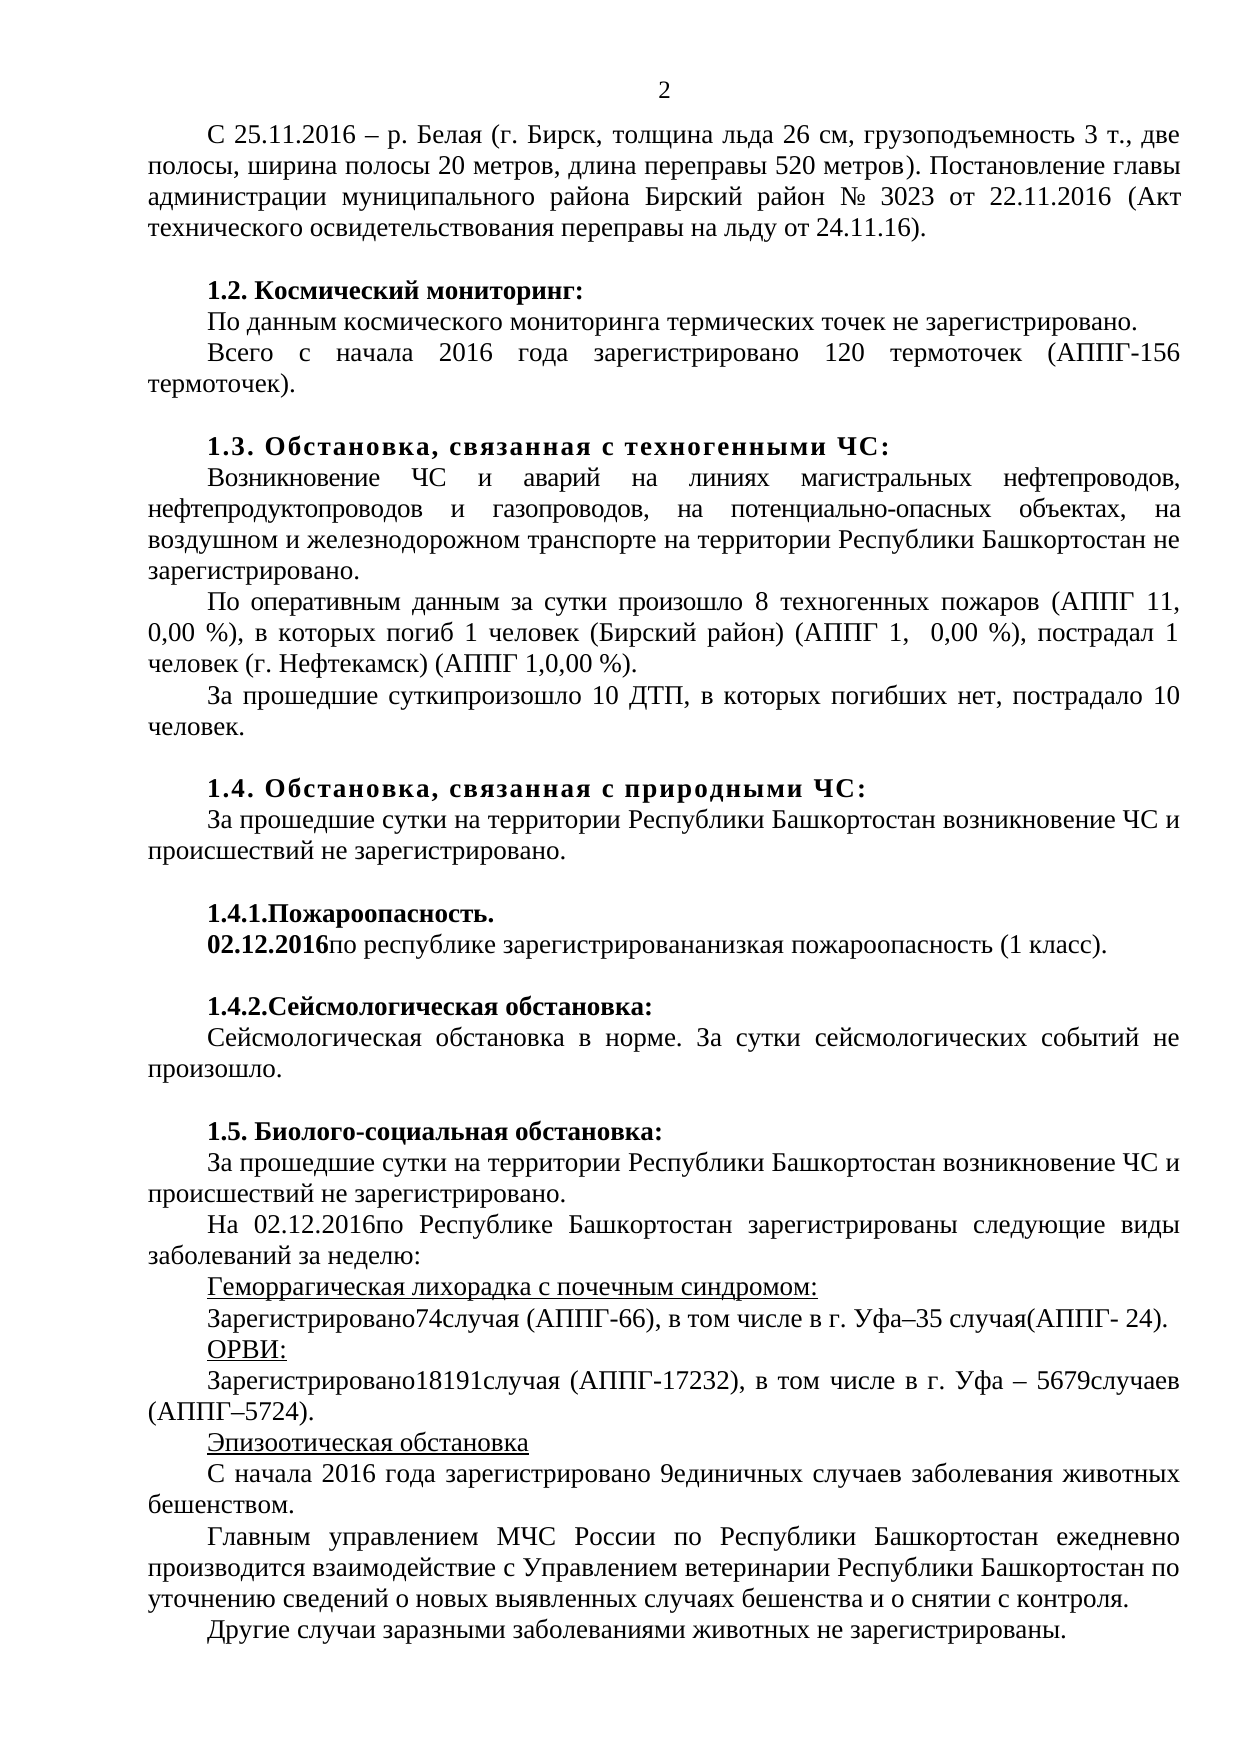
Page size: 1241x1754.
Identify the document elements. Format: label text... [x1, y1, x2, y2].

text С начала 2016 года зарегистрировано 9единичных случаев заболевания животных бешенством. [148, 1457, 1181, 1520]
text За прошедшие суткипроизошло 10 ДТП, в которых погибших нет, пострадало 10 человек. [148, 679, 1181, 741]
text За прошедшие сутки на территории Республики Башкортостан возникновение ЧС и происшествий не зарегистрировано. [148, 1146, 1181, 1208]
text Другие случаи заразными заболеваниями животных не зарегистрированы. [148, 1613, 1181, 1644]
text 1.4.2.Сейсмологическая обстановка: [148, 990, 1181, 1021]
text За прошедшие сутки на территории Республики Башкортостан возникновение ЧС и происшествий не зарегистрировано. [148, 803, 1181, 866]
text Эпизоотическая обстановка [148, 1426, 1179, 1457]
text Геморрагическая лихорадка с почечным синдромом: [148, 1271, 1181, 1302]
text С 25.11.2016 – р. Белая (г. Бирск, толщина льда 26 см, грузоподъемность 3 т., две полосы, ширина полосы 20 метров, длина переправы 520 метров). Постановление главы администрации муниципального района Бирский район № 3023 от 22.11.2016 (Акт технического освидетельствования переправы на льду от 24.11.16). [148, 118, 1181, 243]
text Зарегистрировано18191случая (АППГ-17232), в том числе в г. Уфа – 5679случаев (АППГ–5724). [148, 1364, 1181, 1426]
text Зарегистрировано74случая (АППГ-66), в том числе в г. Уфа–35 случая(АППГ- 24). [148, 1302, 1181, 1333]
text 02.12.2016по республике зарегистрировананизкая пожароопасность (1 класс). [148, 928, 1181, 959]
text Возникновение ЧС и аварий на линиях магистральных нефтепроводов, нефтепродуктопроводов и газопроводов, на потенциально-опасных объектах, на воздушном и железнодорожном транспорте на территории Республики Башкортостан не зарегистрировано. [148, 461, 1181, 585]
text Главным управлением МЧС России по Республики Башкортостан ежедневно производится взаимодействие с Управлением ветеринарии Республики Башкортостан по уточнению сведений о новых выявленных случаях бешенства и о снятии с контроля. [148, 1520, 1181, 1613]
text Всего с начала 2016 года зарегистрировано 120 термоточек (АППГ-156 термоточек). [148, 336, 1181, 398]
text ОРВИ: [148, 1333, 1181, 1364]
text 1.2. Космический мониторинг: [207, 274, 1181, 305]
text 1.4. Обстановка, связанная с природными ЧС: [148, 772, 1181, 803]
text На 02.12.2016по Республике Башкортостан зарегистрированы следующие виды заболеваний за неделю: [148, 1208, 1181, 1271]
text Сейсмологическая обстановка в норме. За сутки сейсмологических событий не произошло. [148, 1021, 1181, 1084]
list 1.3. Обстановка, связанная с техногенными ЧС: [148, 429, 1181, 461]
text По оперативным данным за сутки произошло 8 техногенных пожаров (АППГ 11, 0,00 %), в которых погиб 1 человек (Бирский район) (АППГ 1, 0,00 %), пострадал 1 человек (г. Нефтекамск) (АППГ 1,0,00 %). [148, 585, 1181, 679]
text По данным космического мониторинга термических точек не зарегистрировано. [148, 305, 1181, 336]
text 1.4.1.Пожароопасность. [148, 897, 1181, 928]
text 1.5. Биолого-социальная обстановка: [148, 1115, 1181, 1146]
